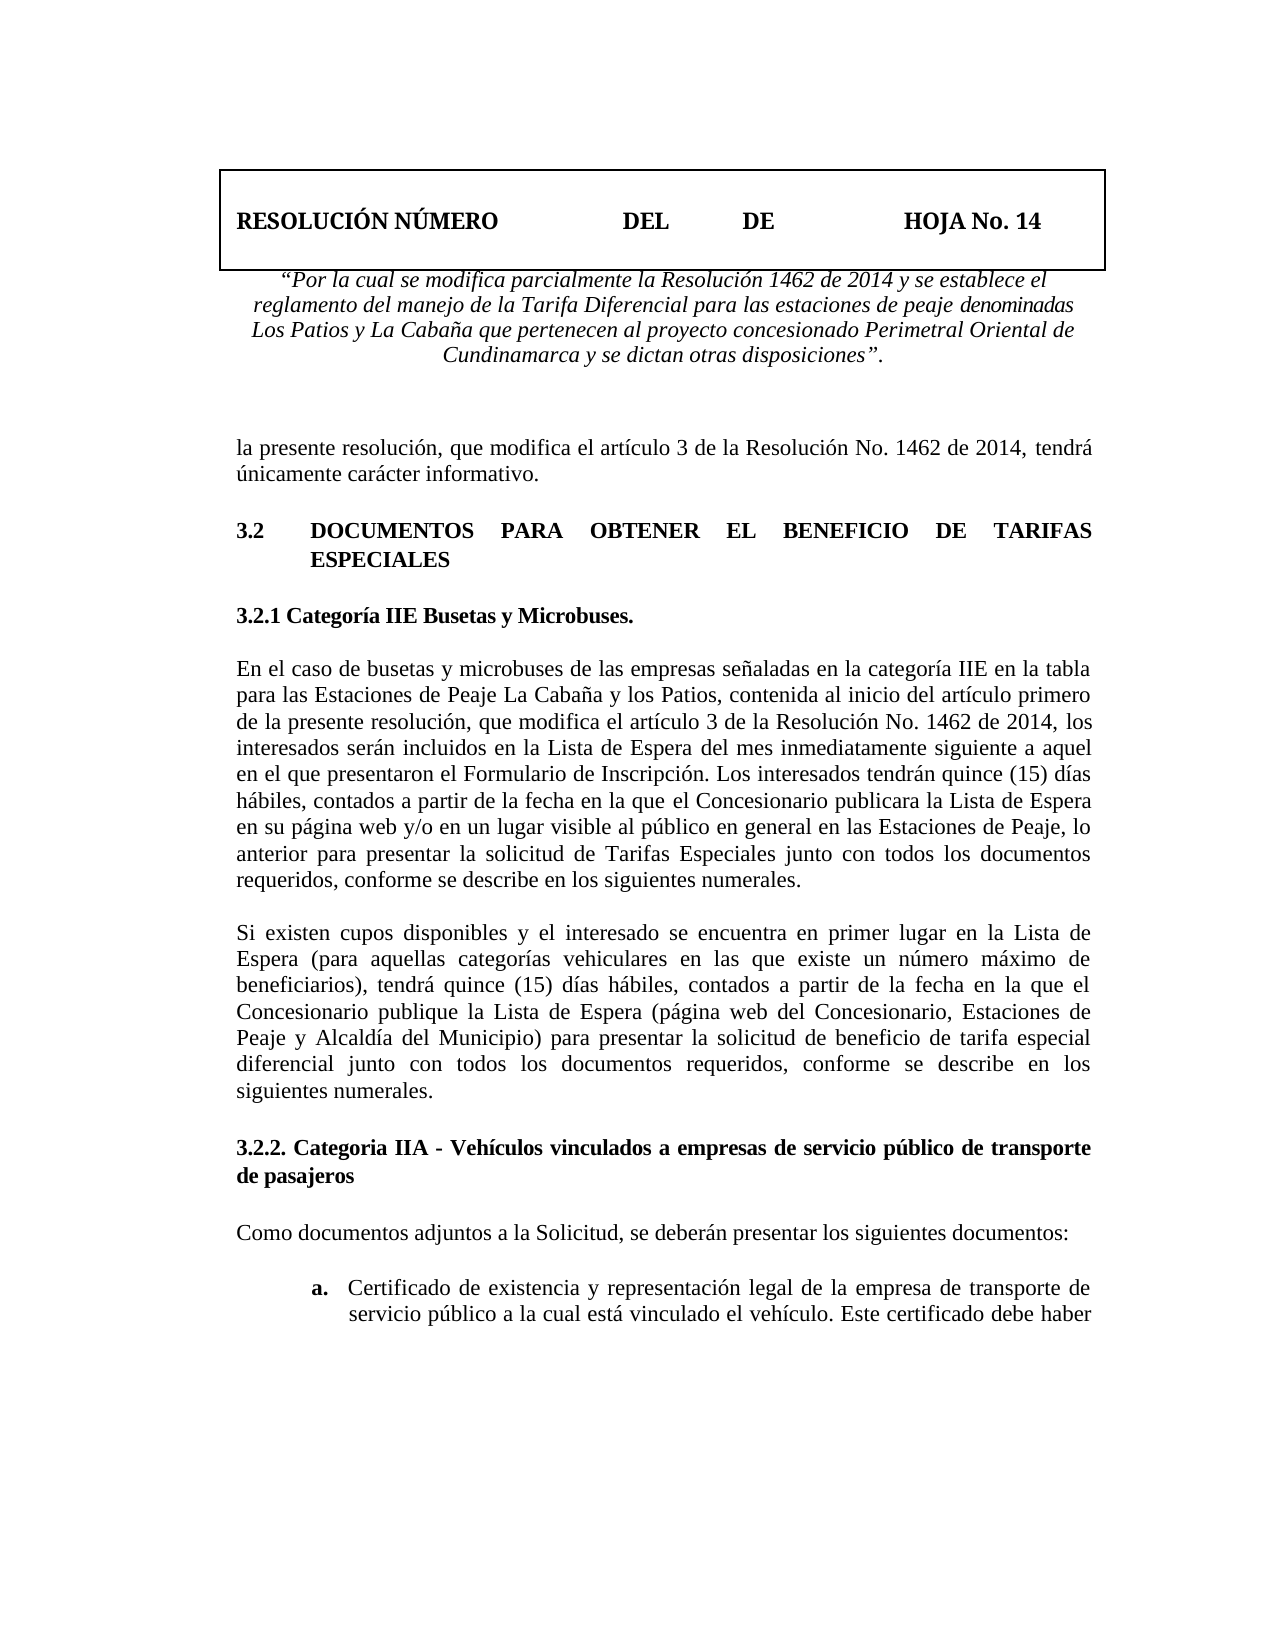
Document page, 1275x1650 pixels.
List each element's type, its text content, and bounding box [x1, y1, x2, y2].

text Como documentos adjuntos a la Solicitud, se deberán presentar los siguientes documentos: [236, 1219, 1092, 1245]
subtitle DOCUMENTOS PARA OBTENER EL BENEFICIO DE TARIFAS ESPECIALES [236, 517, 1092, 572]
text Si existen cupos disponibles y el interesado se encuentra en primer lugar en la Lista de Espera (para aquellas categorías vehiculares en las que existe un número máximo de beneficiarios), tendrá quince (15) días hábiles, contados a partir de la fecha en la que el Concesionario publique la Lista de Espera (página web del Concesionario, Estaciones de Peaje y Alcaldía del Municipio) para presentar la solicitud de beneficio de tarifa especial diferencial junto con todos los documentos requeridos, conforme se describe en los siguientes numerales. [236, 919, 1092, 1103]
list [311, 1273, 1092, 1326]
text En el caso de busetas y microbuses de las empresas señaladas en la categoría IIE en la tabla para las Estaciones de Peaje La Cabaña y los Patios, contenida al inicio del artículo primero de la presente resolución, que modifica el artículo 3 de la Resolución No. 1462 de 2014, los interesados serán incluidos en la Lista de Espera del mes inmediatamente siguiente a aquel en el que presentaron el Formulario de Inscripción. Los interesados tendrán quince (15) días hábiles, contados a partir de la fecha en la que el Concesionario publicara la Lista de Espera en su página web y/o en un lugar visible al público en general en las Estaciones de Peaje, lo anterior para presentar la solicitud de Tarifas Especiales junto con todos los documentos requeridos, conforme se describe en los siguientes numerales. [236, 655, 1092, 892]
subtitle 3.2.2. Categoria IIA - Vehículos vinculados a empresas de servicio público de transporte de pasajeros [236, 1134, 1092, 1188]
text 3.2.1 Categoría IIE Busetas y Microbuses. [236, 602, 1092, 629]
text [236, 434, 1092, 487]
